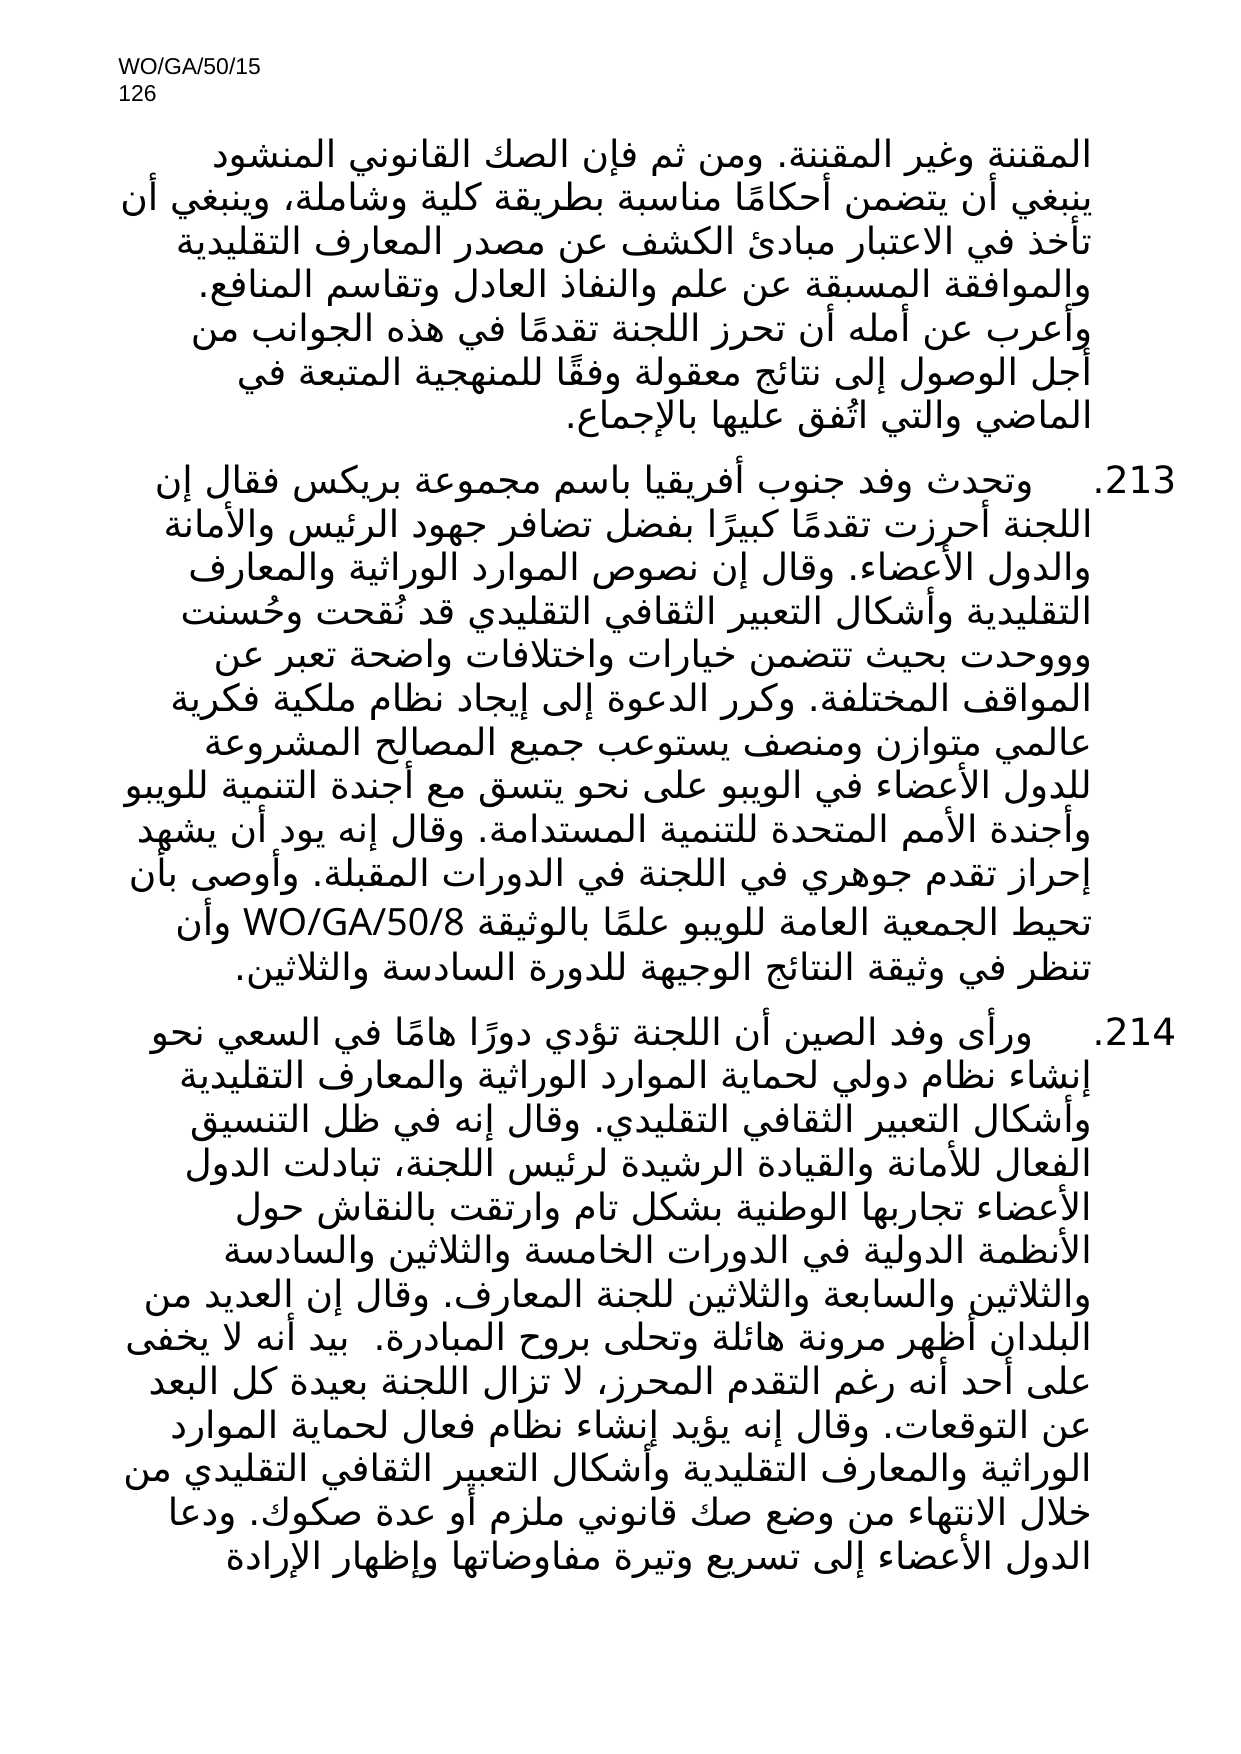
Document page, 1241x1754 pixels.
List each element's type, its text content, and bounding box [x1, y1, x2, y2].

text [118, 132, 1092, 438]
text وتحدث وفد جنوب أفريقيا باسم مجموعة بريكس فقال إن اللجنة أحرزت تقدمًا كبيرًا بفضل تضافر جهود الرئيس والأمانة والدول الأعضاء. وقال إن نصوص الموارد الوراثية والمعارف التقليدية وأشكال التعبير الثقافي التقليدي قد نُقحت وحُسنت وووحدت بحيث تتضمن خيارات واختلافات واضحة تعبر عن المواقف المختلفة. وكرر الدعوة إلى إيجاد نظام ملكية فكرية عالمي متوازن ومنصف يستوعب جميع المصالح المشروعة للدول الأعضاء في الويبو على نحو يتسق مع أجندة التنمية للويبو وأجندة الأمم المتحدة للتنمية المستدامة. وقال إنه يود أن يشهد إحراز تقدم جوهري في اللجنة في الدورات المقبلة. وأوصى بأن تحيط الجمعية العامة للويبو علمًا بالوثيقة WO/GA/50/8 وأن تنظر في وثيقة النتائج الوجيهة للدورة السادسة والثلاثين. [118, 458, 1092, 990]
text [118, 1011, 1092, 1578]
